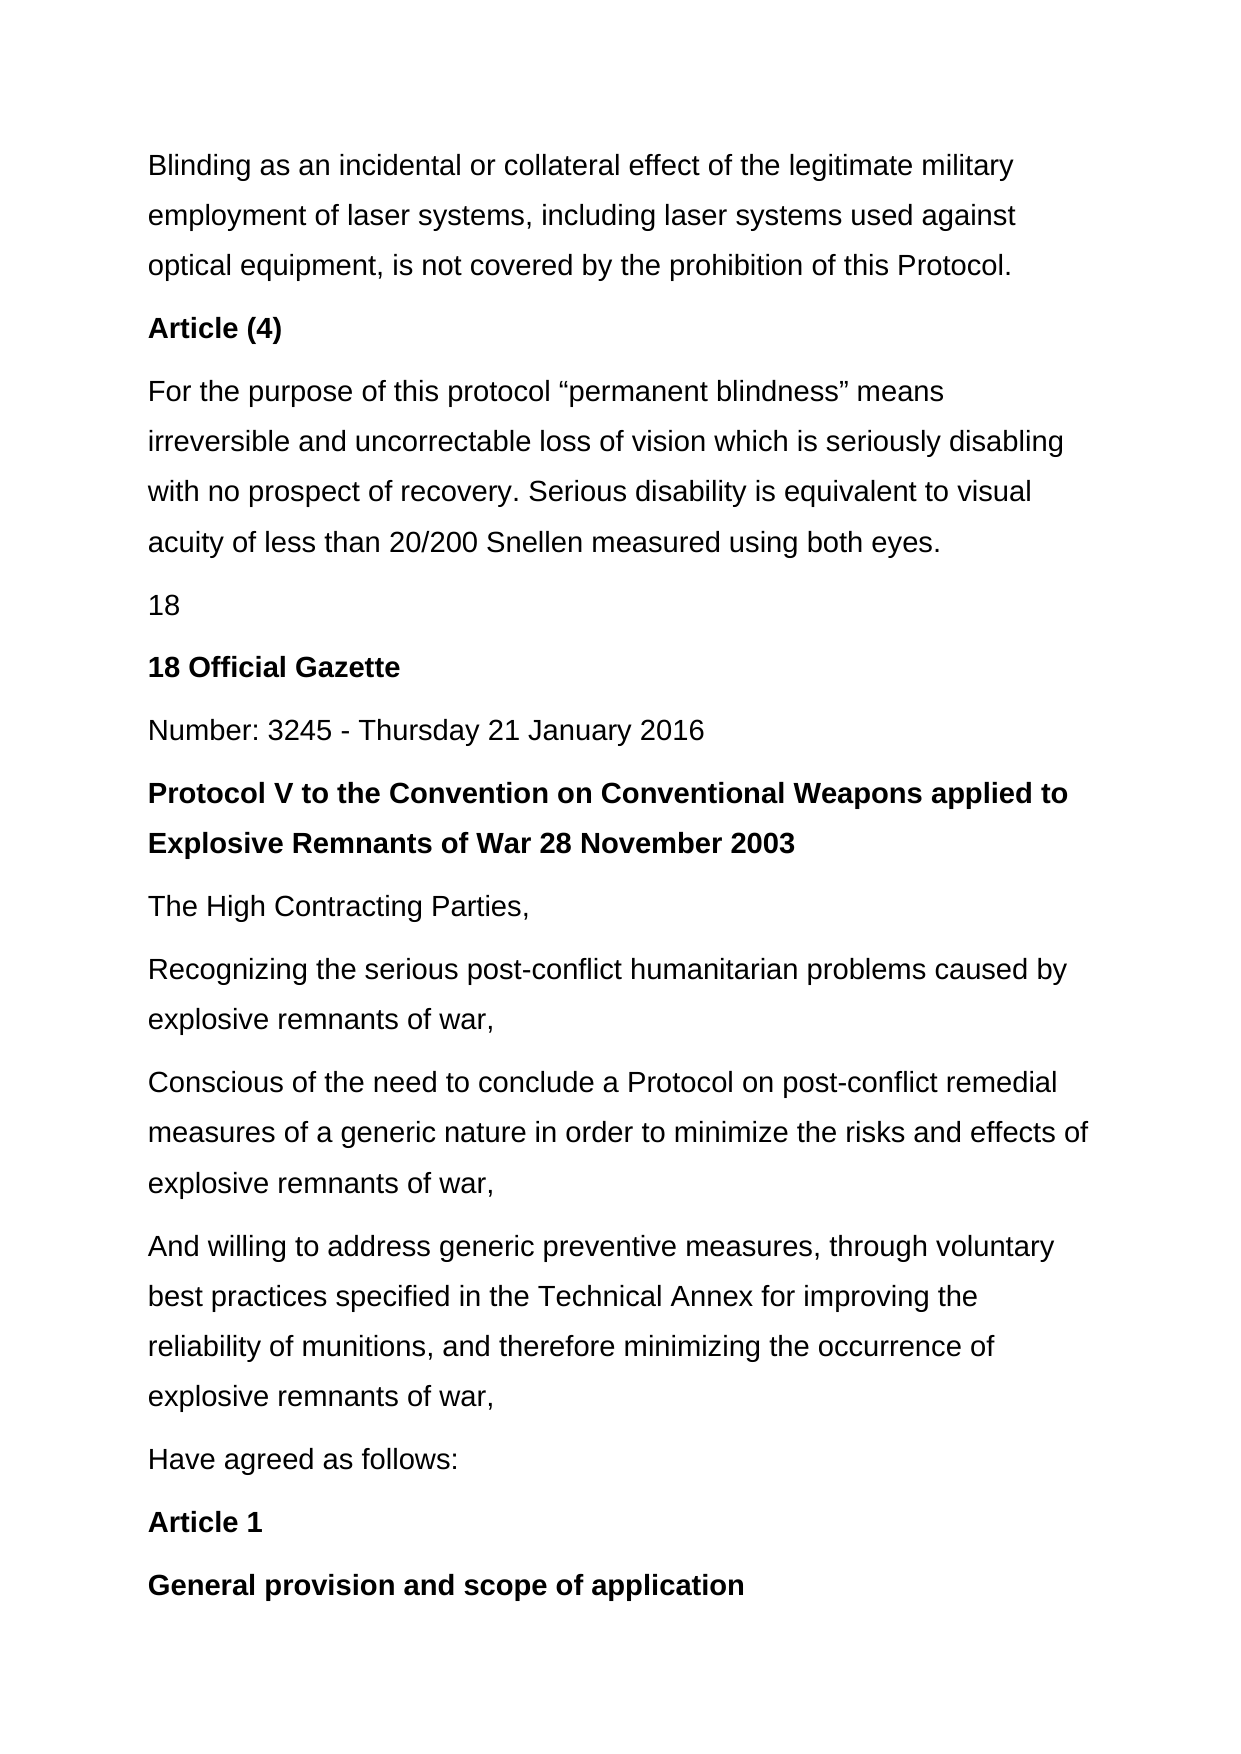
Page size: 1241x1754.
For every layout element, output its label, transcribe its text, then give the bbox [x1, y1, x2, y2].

text Article (4) [148, 311, 1093, 344]
text Article 1 [148, 1505, 1093, 1539]
text Number: 3245 - Thursday 21 January 2016 [148, 713, 1093, 747]
text And willing to address generic preventive measures, through voluntary best practices specified in the Technical Annex for improving the reliability of munitions, and therefore minimizing the occurrence of explosive remnants of war, [148, 1228, 1093, 1413]
text Conscious of the need to conclude a Protocol on post-conflict remedial measures of a generic nature in order to minimize the risks and effects of explosive remnants of war, [148, 1065, 1093, 1199]
text 18 Official Gazette [148, 650, 1093, 684]
text General provision and scope of application [148, 1568, 1093, 1601]
text For the purpose of this protocol “permanent blindness” means irreversible and uncorrectable loss of vision which is seriously disabling with no prospect of recovery. Serious disability is equivalent to visual acuity of less than 20/200 Snellen measured using both eyes. [148, 374, 1093, 558]
text Blinding as an incidental or collateral effect of the legitimate military employment of laser systems, including laser systems used against optical equipment, is not covered by the prohibition of this Protocol. [148, 148, 1093, 282]
text 18 [148, 588, 1093, 621]
text Protocol V to the Convention on Conventional Weapons applied to Explosive Remnants of War 28 November 2003 [148, 776, 1093, 860]
text Recognizing the serious post-conflict humanitarian problems caused by explosive remnants of war, [148, 952, 1093, 1036]
text Have agreed as follows: [148, 1442, 1093, 1476]
text The High Contracting Parties, [148, 889, 1093, 923]
